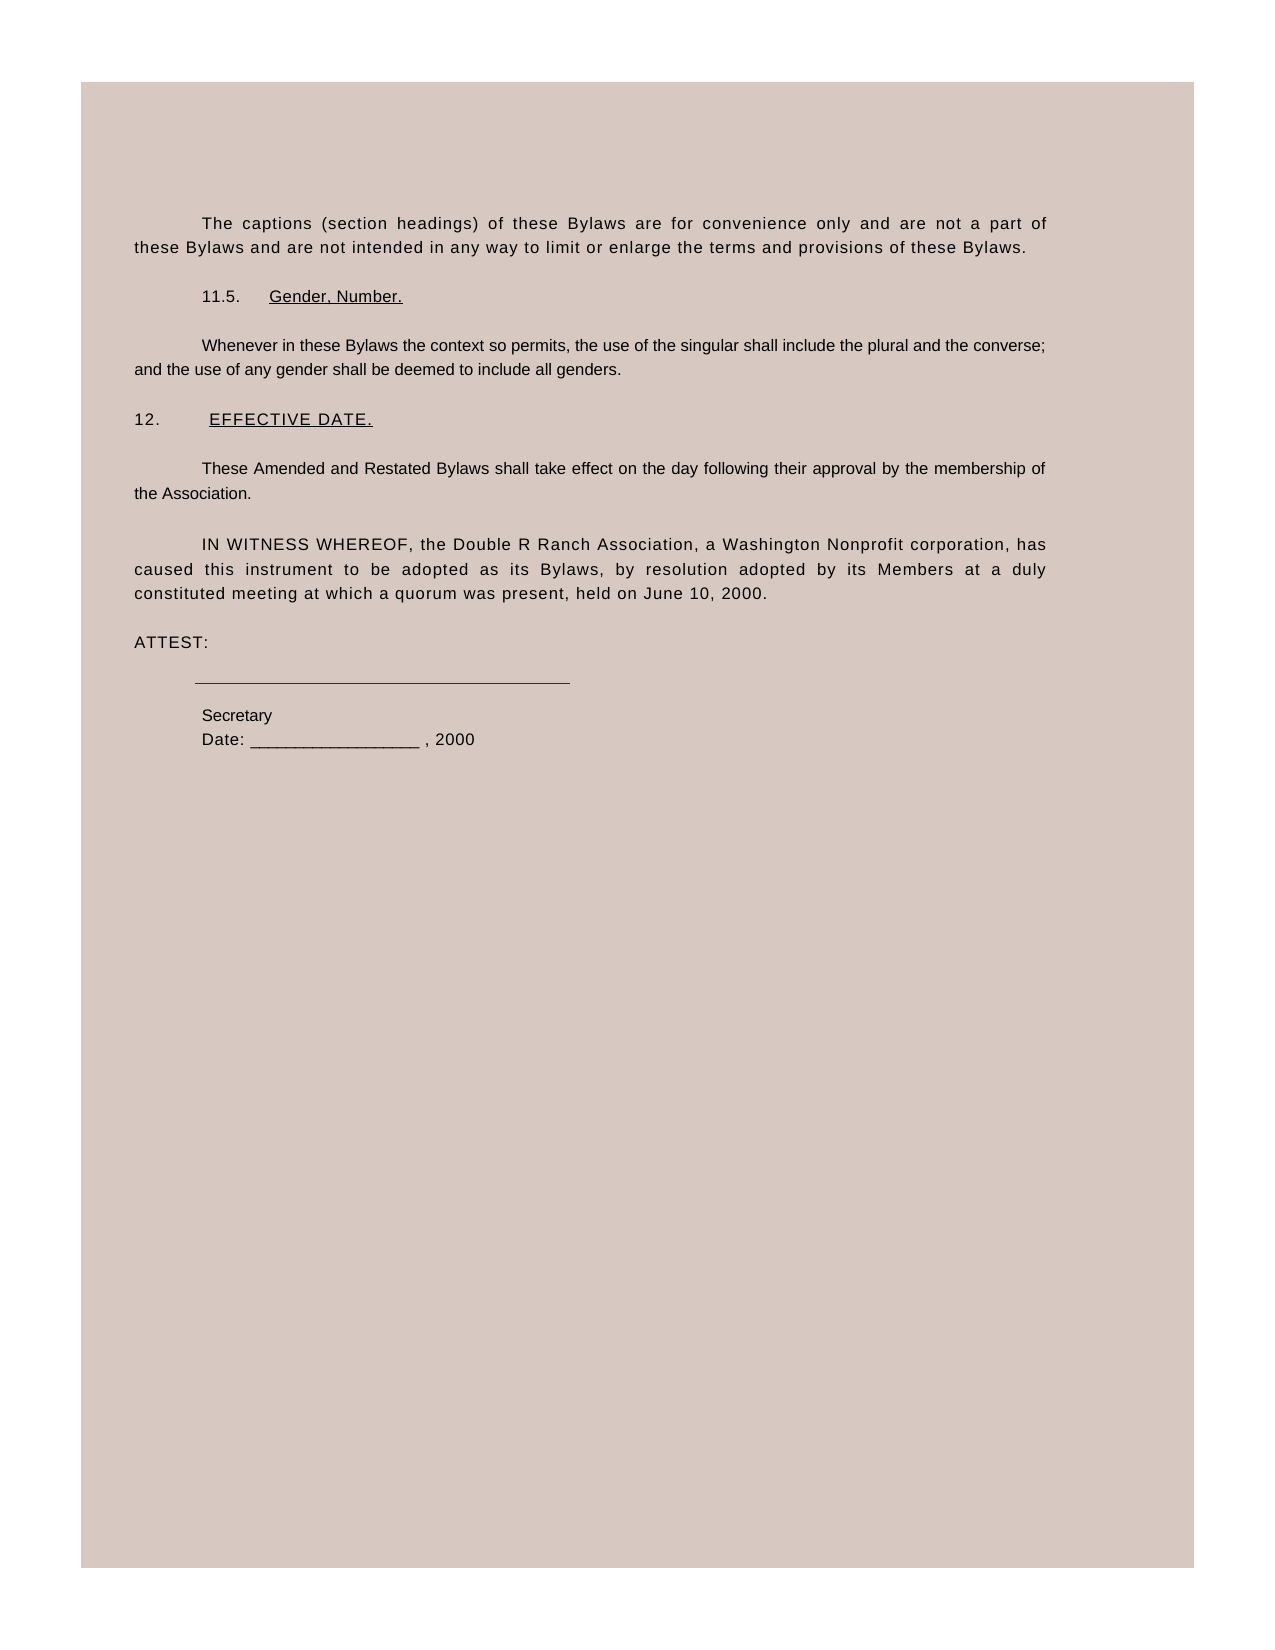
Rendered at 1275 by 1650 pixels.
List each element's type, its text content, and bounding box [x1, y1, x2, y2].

text 11.5. Gender, Number. [202, 285, 1047, 307]
text These Amended and Restated Bylaws shall take effect on the day following their approval by the membership of the Association. [134, 455, 1047, 504]
text Secretary [202, 704, 1047, 726]
text Date: , 2000 [202, 729, 1047, 749]
text 12. EFFECTIVE DATE. [134, 407, 1047, 429]
text The captions (section headings) of these Bylaws are for convenience only and are not a part of these Bylaws and are not intended in any way to limit or enlarge the terms and provisions of these Bylaws. [134, 211, 1047, 258]
text ATTEST: [134, 631, 1047, 653]
text IN WITNESS WHEREOF, the Double R Ranch Association, a Washington Nonprofit corporation, has caused this instrument to be adopted as its Bylaws, by resolution adopted by its Members at a duly constituted meeting at which a quorum was present, held on June 10, 2000. [134, 531, 1047, 604]
text Whenever in these Bylaws the context so permits, the use of the singular shall include the plural and the converse; and the use of any gender shall be deemed to include all genders. [134, 331, 1047, 381]
